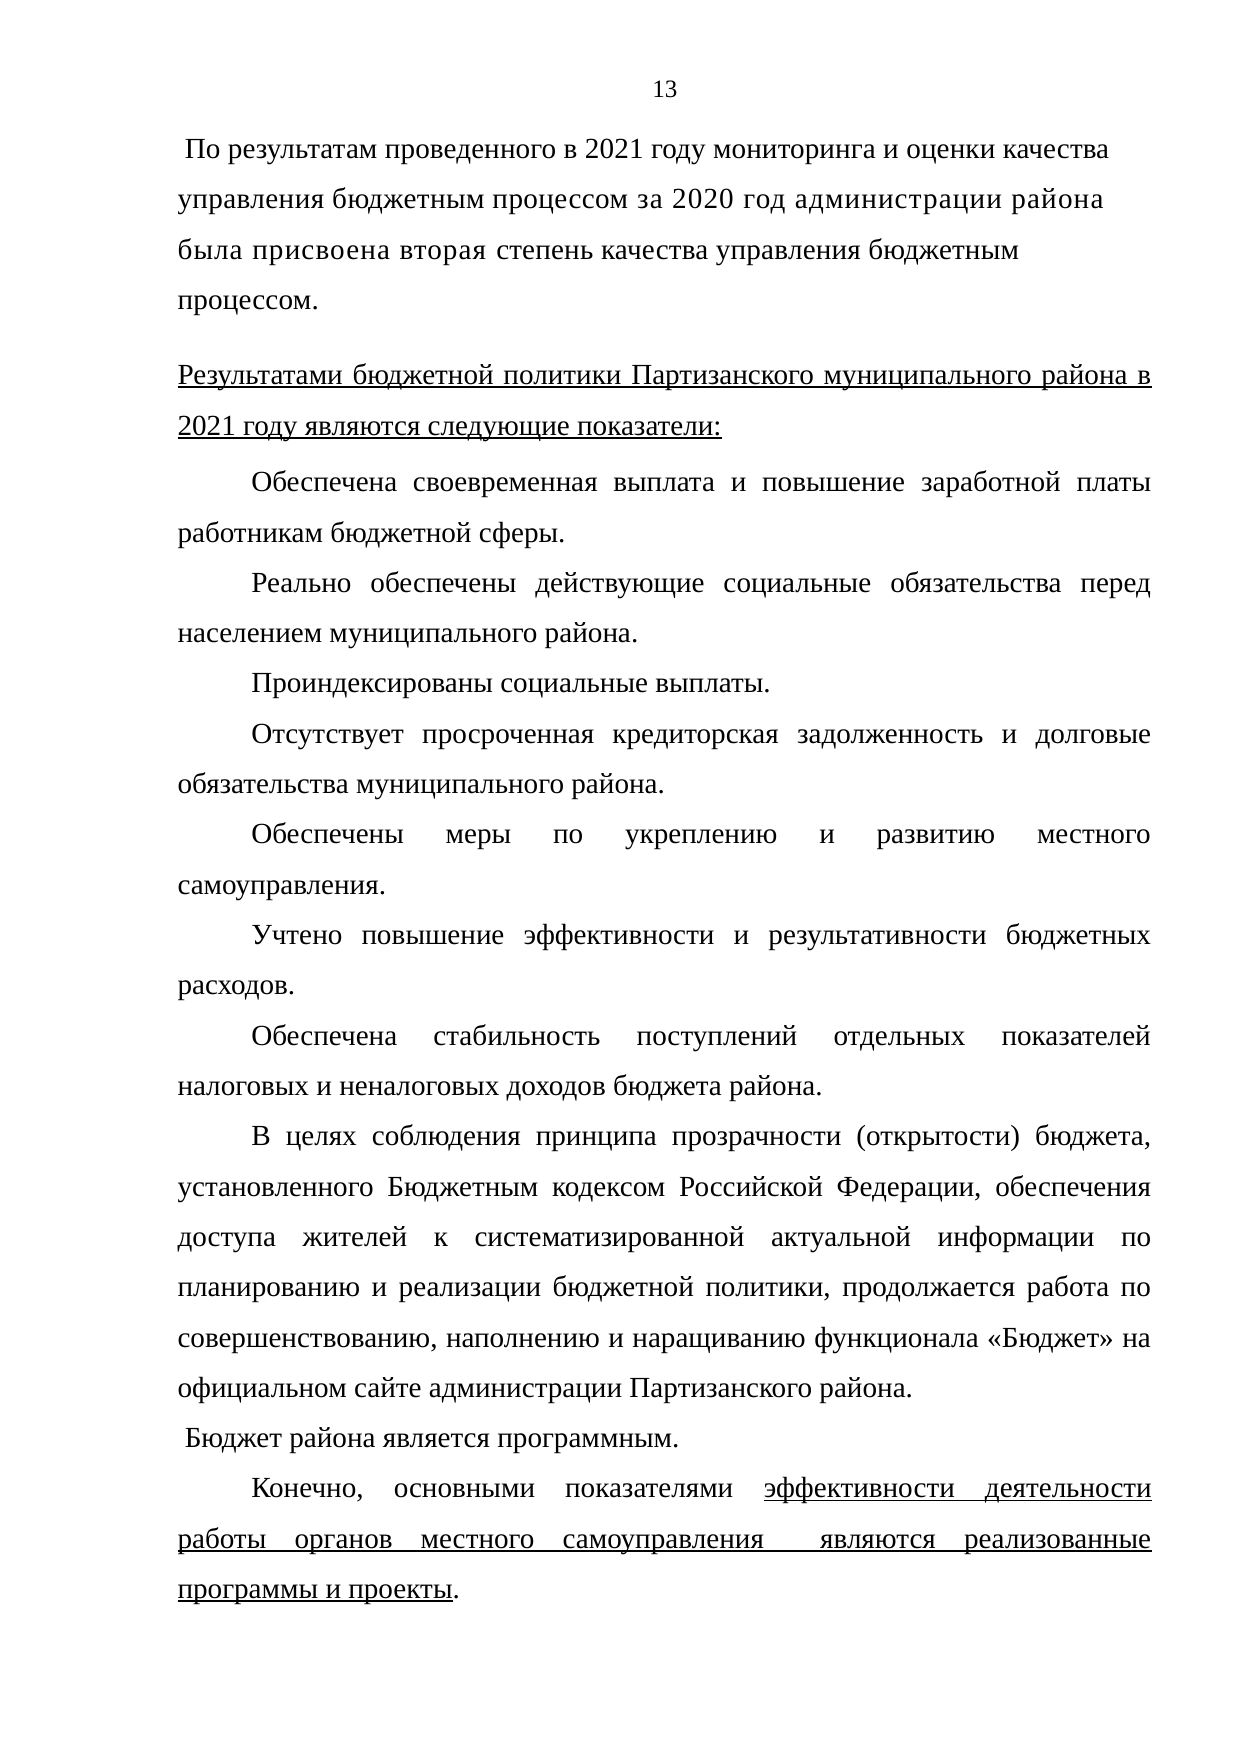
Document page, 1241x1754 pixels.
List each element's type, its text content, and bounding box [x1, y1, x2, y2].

subtitle Отсутствует просроченная кредиторская задолженность и долговые обязательства муниципального района. [177, 716, 1152, 800]
subtitle Конечно, основными показателями эффективности деятельности работы органов местного самоуправления являются реализованные программы и проекты. [177, 1551, 1152, 1605]
subtitle В целях соблюдения принципа прозрачности (открытости) бюджета, установленного Бюджетным кодексом Российской Федерации, обеспечения доступа жителей к систематизированной актуальной информации по планированию и реализации бюджетной политики, продолжается работа по совершенствованию, наполнению и наращиванию функционала «Бюджет» на официальном сайте администрации Партизанского района. [177, 1118, 1152, 1403]
subtitle Обеспечена стабильность поступлений отдельных показателей налоговых и неналоговых доходов бюджета района. [177, 1018, 1152, 1102]
subtitle Результатами бюджетной политики Партизанского муниципального района в 2021 году являются следующие показатели: [177, 387, 1152, 441]
subtitle Результатами бюджетной политики Партизанского муниципального района в 2021 году являются следующие показатели: [177, 357, 1152, 386]
subtitle Бюджет района является программным. [177, 1420, 1152, 1454]
subtitle Проиндексированы социальные выплаты. [177, 666, 1152, 699]
subtitle Конечно, основными показателями эффективности деятельности работы органов местного самоуправления являются реализованные программы и проекты. [177, 1471, 1152, 1550]
subtitle Реально обеспечены действующие социальные обязательства перед населением муниципального района. [177, 565, 1152, 649]
subtitle Обеспечена своевременная выплата и повышение заработной платы работникам бюджетной сферы. [177, 464, 1152, 548]
subtitle Обеспечены меры по укреплению и развитию местного самоуправления. [177, 817, 1152, 900]
subtitle Учтено повышение эффективности и результативности бюджетных расходов. [177, 917, 1152, 1001]
subtitle По результатам проведенного в 2021 году мониторинга и оценки качества управления бюджетным процессом за 2020 год администрации района была присвоена вторая степень качества управления бюджетным процессом. [177, 131, 1152, 316]
